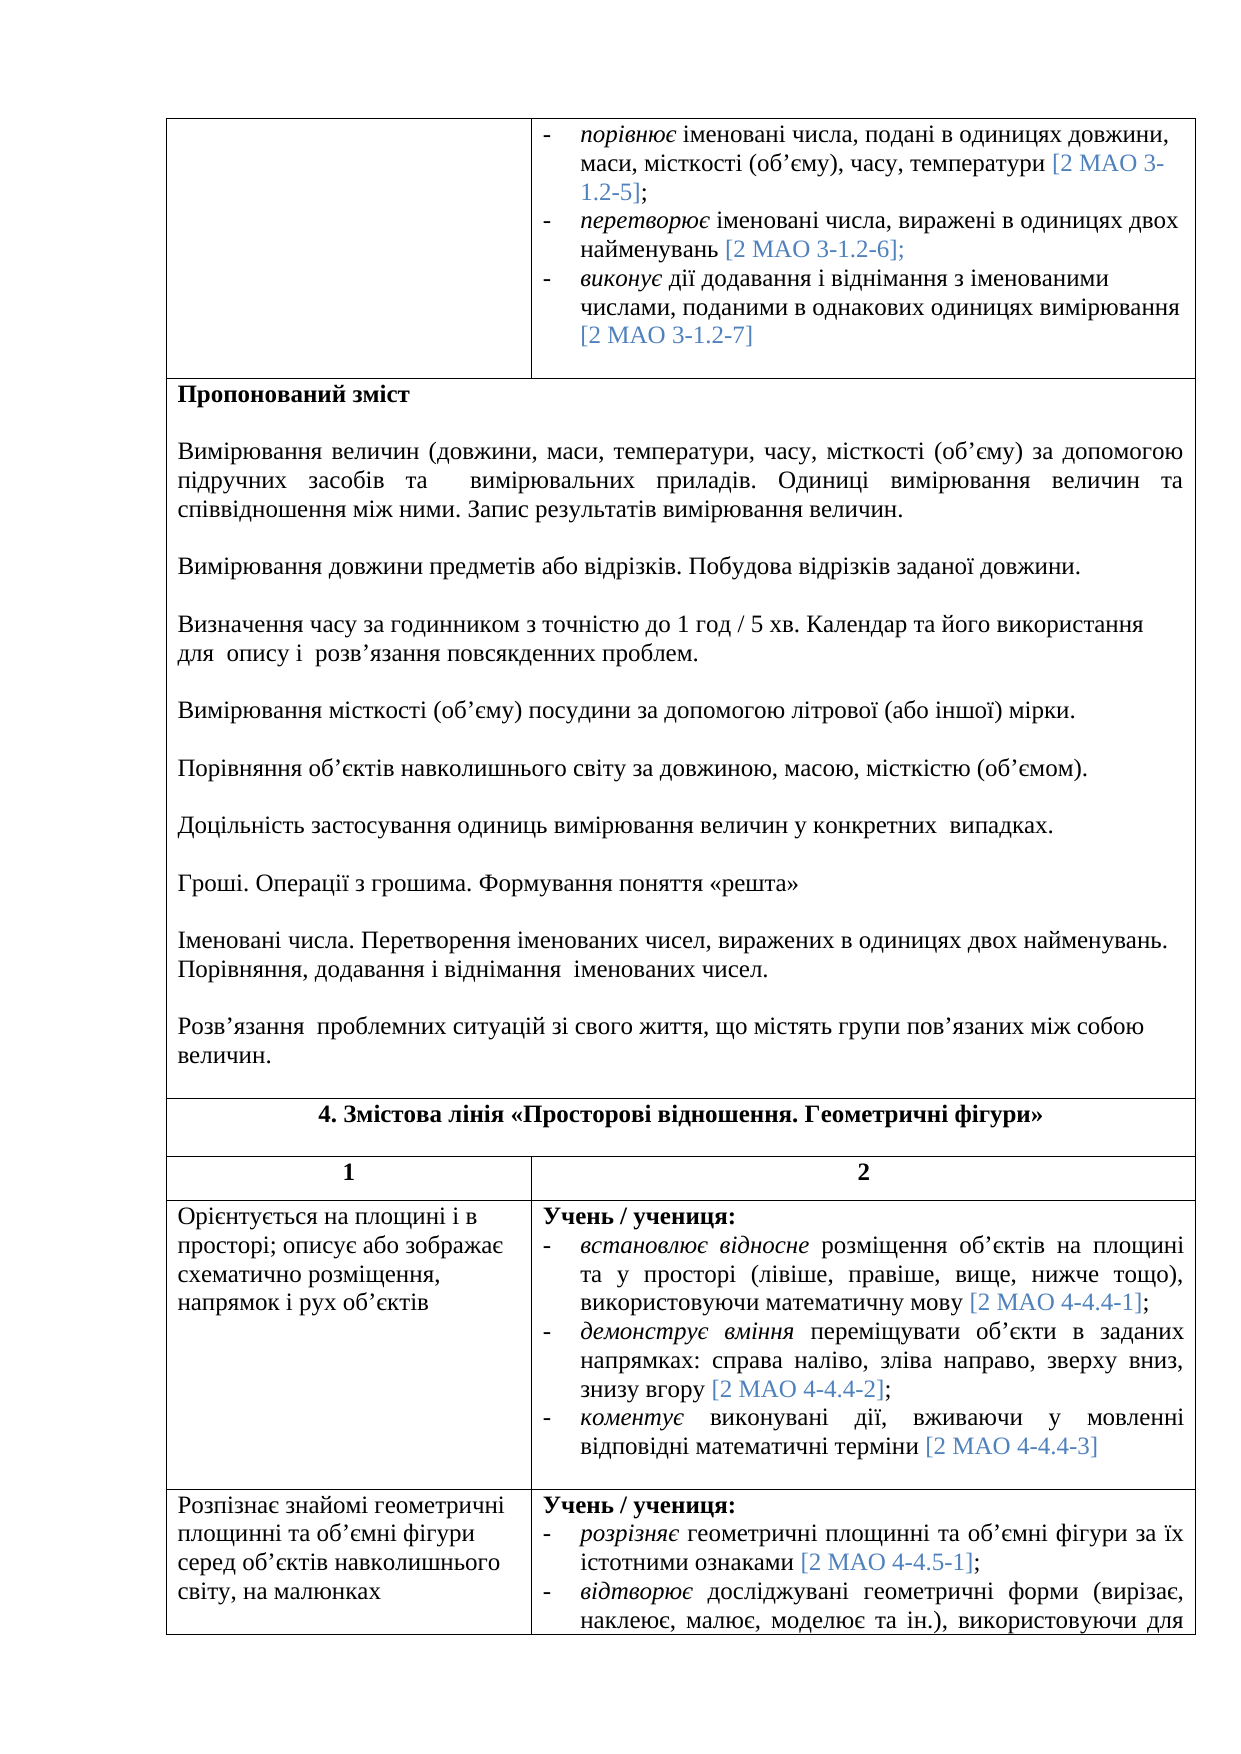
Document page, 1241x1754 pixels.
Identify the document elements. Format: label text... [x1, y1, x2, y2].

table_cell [167, 1490, 531, 1633]
table_cell Пропонований зміст Вимірювання величин (довжини, маси, температури, часу, місткості (об’єму) за допомогою підручних засобів та вимірювальних приладів. Одиниці вимірювання величин та співвідношення між ними. Запис результатів вимірювання величин. Вимірювання довжини предметів або відрізків. Побудова відрізків заданої довжини. Визначення часу за годинником з точністю до 1 год / 5 хв. Календар та його використання для опису і розв’язання повсякденних проблем. Вимірювання місткості (об’єму) посудини за допомогою літрової (або іншої) мірки. Порівняння об’єктів навколишнього світу за довжиною, масою, місткістю (об’ємом). Доцільність застосування одиниць вимірювання величин у конкретних випадках. Гроші. Операції з грошима. Формування поняття «решта» Іменовані числа. Перетворення іменованих чисел, виражених в одиницях двох найменувань. Порівняння, додавання і віднімання іменованих чисел. Розв’язання проблемних ситуацій зі свого життя, що містять групи пов’язаних між собою величин. [167, 379, 1195, 1098]
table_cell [167, 119, 531, 378]
table_cell Орієнтується на площині і в просторі; описує або зображає схематично розміщення, напрямок і рух об’єктів [167, 1201, 531, 1489]
table_cell 1 [167, 1157, 531, 1200]
table_cell Учень / учениця: встановлює відносне розміщення об’єктів на площині та у просторі (лівіше, правіше, вище, нижче тощо), використовуючи математичну мову [2 МАО 4-4.4-1]; демонструє вміння переміщувати об’єкти в заданих напрямках: справа наліво, зліва направо, зверху вниз, знизу вгору [2 МАО 4-4.4-2]; коментує виконувані дії, вживаючи у мовленні відповідні математичні терміни [2 МАО 4-4.4-3] [532, 1201, 1195, 1489]
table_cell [532, 119, 1195, 378]
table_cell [532, 1490, 1195, 1633]
table_cell 4. Змістова лінія «Просторові відношення. Геометричні фігури» [167, 1099, 1195, 1156]
table_cell 2 [532, 1157, 1195, 1200]
